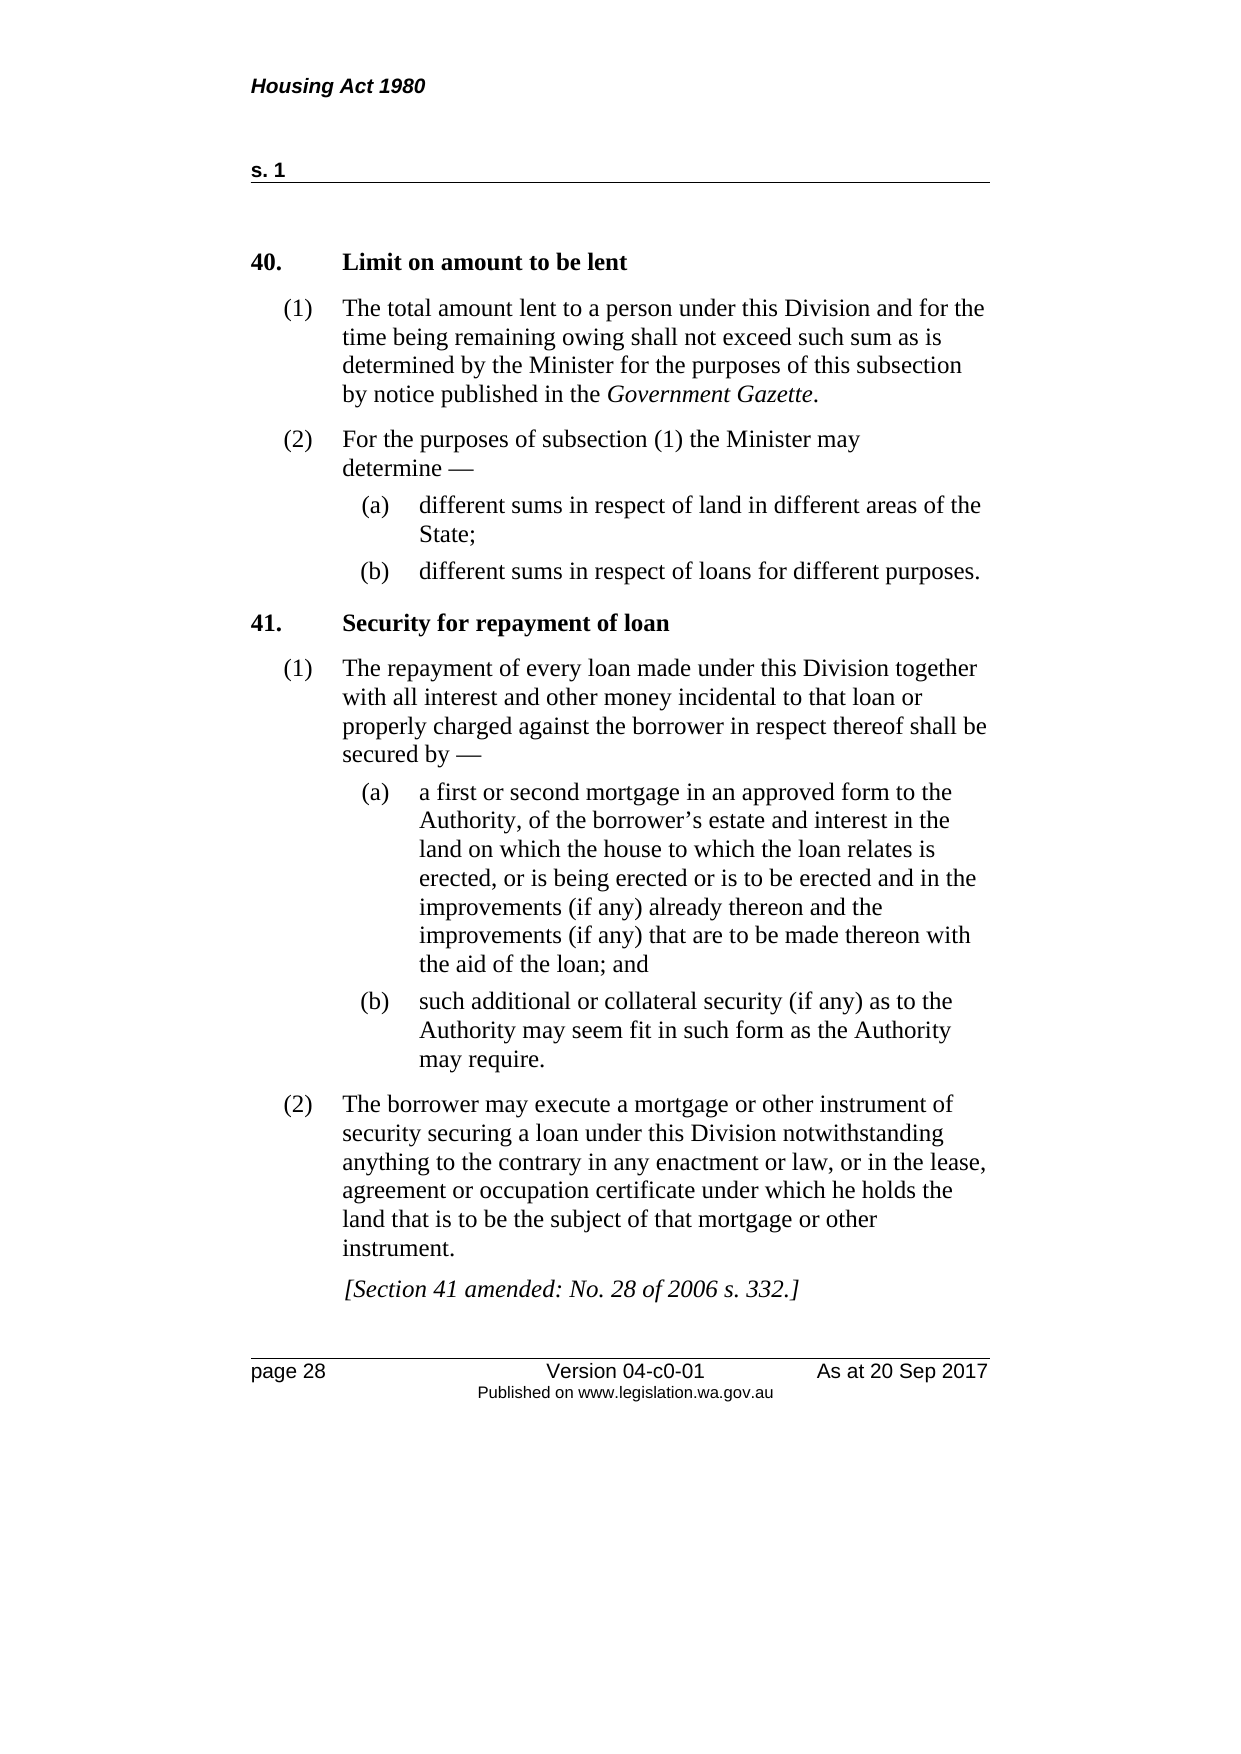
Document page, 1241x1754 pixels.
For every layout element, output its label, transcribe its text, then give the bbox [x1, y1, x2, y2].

text (a) a first or second mortgage in an approved form to the Authority, of the borrower’s estate and interest in the land on which the house to which the loan relates is erected, or is being erected or is to be erected and in the improvements (if any) already thereon and the improvements (if any) that are to be made thereon with the aid of the loan; and [251, 777, 990, 978]
subtitle 40. Limit on amount to be lent [251, 247, 990, 276]
text (2) The borrower may execute a mortgage or other instrument of security securing a loan under this Division notwithstanding anything to the contrary in any enactment or law, or in the lease, agreement or occupation certificate under which he holds the land that is to be the subject of that mortgage or other instrument. [251, 1089, 990, 1262]
text (1) The repayment of every loan made under this Division together with all interest and other money incidental to that loan or properly charged against the borrower in respect thereof shall be secured by — [251, 653, 990, 768]
text [Section 41 amended: No. 28 of 2006 s. 332.] [251, 1274, 990, 1303]
text (b) different sums in respect of loans for different purposes. [251, 556, 990, 585]
text (a) different sums in respect of land in different areas of the State; [251, 490, 990, 548]
text (2) For the purposes of subsection (1) the Minister may determine — [251, 424, 990, 482]
text (b) such additional or collateral security (if any) as to the Authority may seem fit in such form as the Authority may require. [251, 986, 990, 1072]
text (1) The total amount lent to a person under this Division and for the time being remaining owing shall not exceed such sum as is determined by the Minister for the purposes of this subsection by notice published in the Government Gazette. [251, 293, 990, 408]
subtitle 41. Security for repayment of loan [251, 608, 990, 637]
